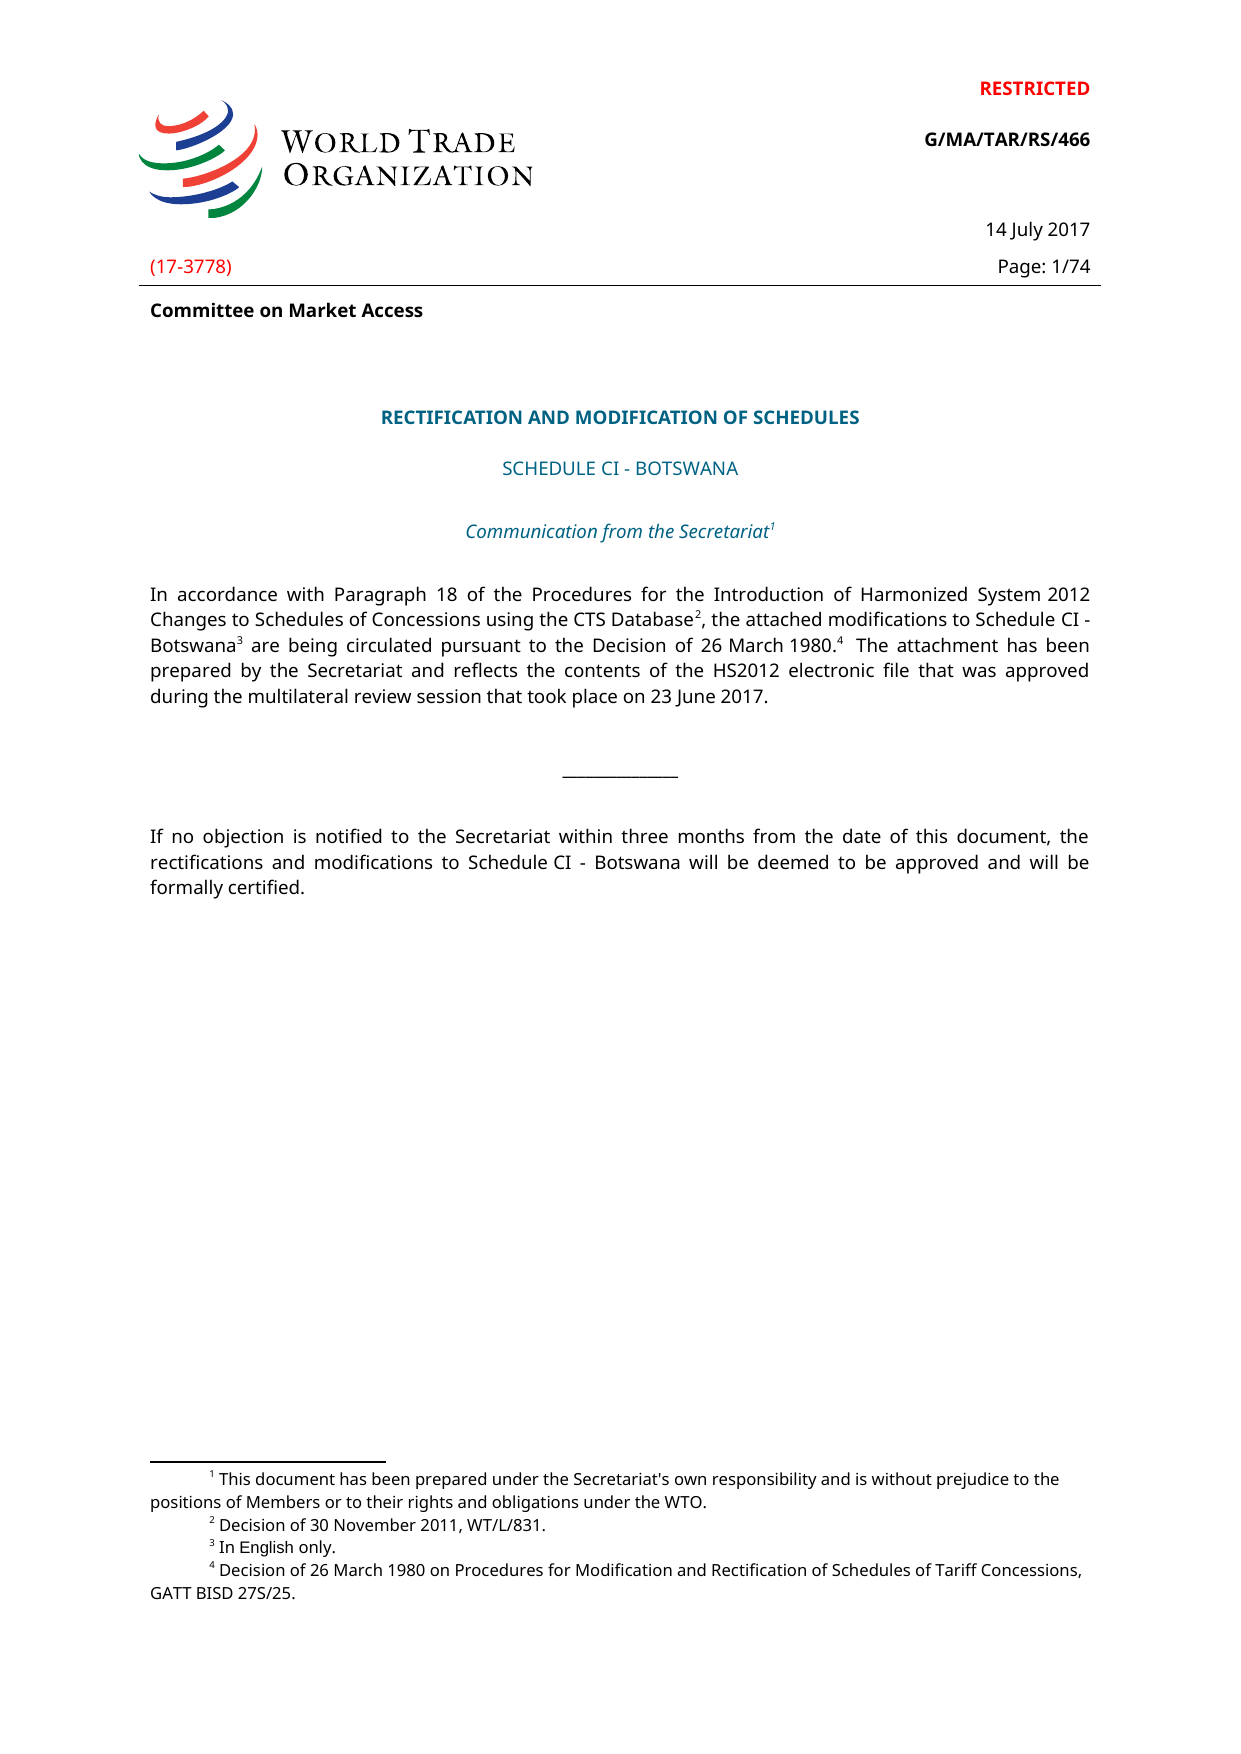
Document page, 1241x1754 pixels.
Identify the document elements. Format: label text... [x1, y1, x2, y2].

text _______________ [150, 756, 1090, 781]
title rectification and modification of schedules [150, 405, 1090, 430]
title SCHEDULE ci - botswana [150, 455, 1090, 481]
title Communication from the Secretariat [150, 518, 1090, 544]
text In accordance with Paragraph 18 of the Procedures for the Introduction of Harmonized System 2012 Changes to Schedules of Concessions using the CTS Database, the attached modifications to Schedule CI - Botswana are being circulated pursuant to the Decision of 26 March 1980. The attachment has been prepared by the Secretariat and reflects the contents of the HS2012 electronic file that was approved during the multilateral review session that took place on 23 June 2017. [150, 581, 1090, 709]
text If no objection is notified to the Secretariat within three months from the date of this document, the rectifications and modifications to Schedule CI - Botswana will be deemed to be approved and will be formally certified. [150, 824, 1090, 900]
